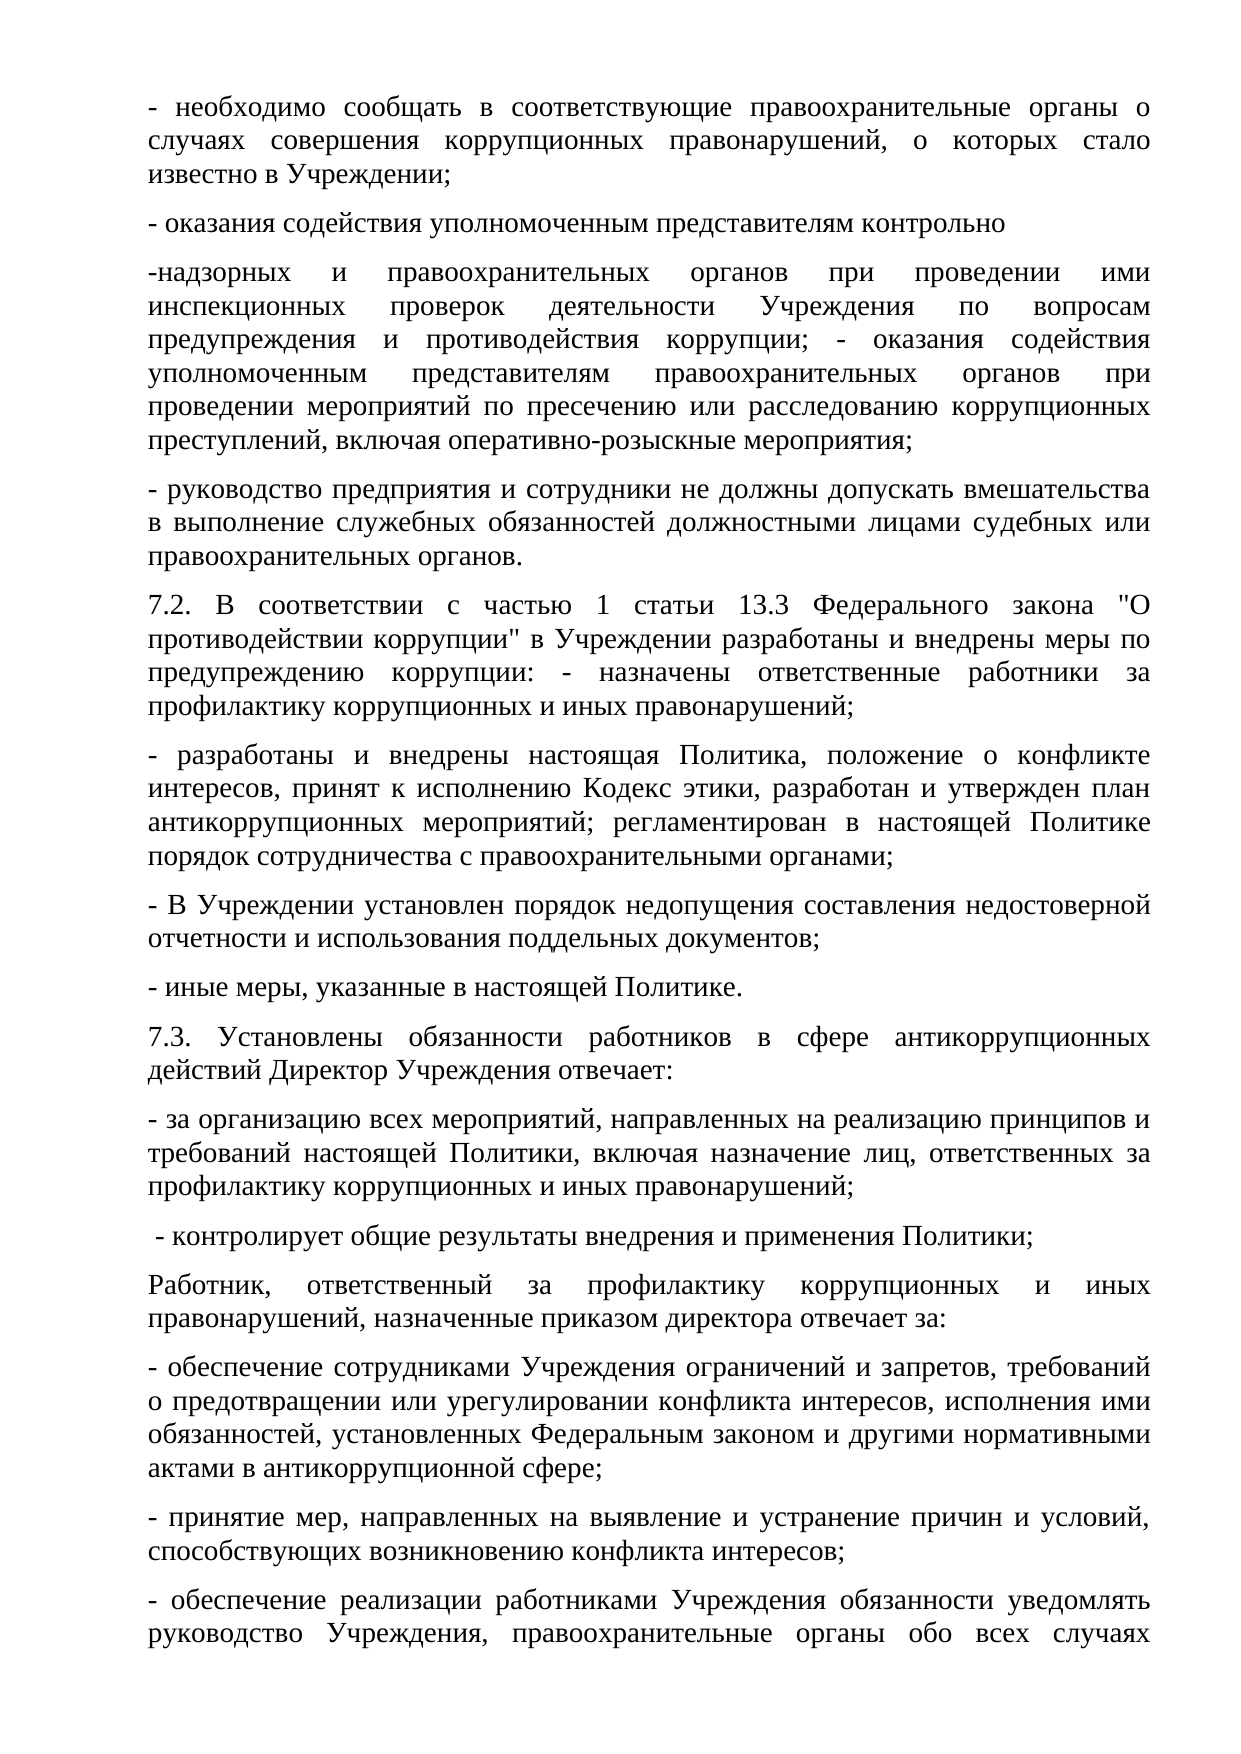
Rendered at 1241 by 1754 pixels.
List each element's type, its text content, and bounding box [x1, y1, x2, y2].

text - контролирует общие результаты внедрения и применения Политики; [148, 1218, 1152, 1251]
text - принятие мер, направленных на выявление и устранение причин и условий, способствующих возникновению конфликта интересов; [148, 1499, 1152, 1566]
text - иные меры, указанные в настоящей Политике. [148, 969, 1152, 1003]
text - оказания содействия уполномоченным представителям контрольно [148, 205, 1152, 238]
text Работник, ответственный за профилактику коррупционных и иных правонарушений, назначенные приказом директора отвечает за: [148, 1267, 1152, 1334]
text - разработаны и внедрены настоящая Политика, положение о конфликте интересов, принят к исполнению Кодекс этики, разработан и утвержден план антикоррупционных мероприятий; регламентирован в настоящей Политике порядок сотрудничества с правоохранительными органами; [148, 737, 1152, 871]
text - за организацию всех мероприятий, направленных на реализацию принципов и требований настоящей Политики, включая назначение лиц, ответственных за профилактику коррупционных и иных правонарушений; [148, 1101, 1152, 1202]
text 7.2. В соответствии с частью 1 статьи 13.3 Федерального закона "О противодействии коррупции" в Учреждении разработаны и внедрены меры по предупреждению коррупции: - назначены ответственные работники за профилактику коррупционных и иных правонарушений; [148, 587, 1152, 721]
text 7.3. Установлены обязанности работников в сфере антикоррупционных действий Директор Учреждения отвечает: [148, 1019, 1152, 1086]
text - обеспечение сотрудниками Учреждения ограничений и запретов, требований о предотвращении или урегулировании конфликта интересов, исполнения ими обязанностей, установленных Федеральным законом и другими нормативными актами в антикоррупционной сфере; [148, 1349, 1152, 1484]
text - В Учреждении установлен порядок недопущения составления недостоверной отчетности и использования поддельных документов; [148, 887, 1152, 954]
text - необходимо сообщать в соответствующие правоохранительные органы о случаях совершения коррупционных правонарушений, о которых стало известно в Учреждении; [148, 89, 1152, 189]
text -надзорных и правоохранительных органов при проведении ими инспекционных проверок деятельности Учреждения по вопросам предупреждения и противодействия коррупции; - оказания содействия уполномоченным представителям правоохранительных органов при проведении мероприятий по пресечению или расследованию коррупционных преступлений, включая оперативно-розыскные мероприятия; [148, 254, 1152, 455]
text - руководство предприятия и сотрудники не должны допускать вмешательства в выполнение служебных обязанностей должностными лицами судебных или правоохранительных органов. [148, 471, 1152, 572]
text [148, 1582, 1152, 1649]
